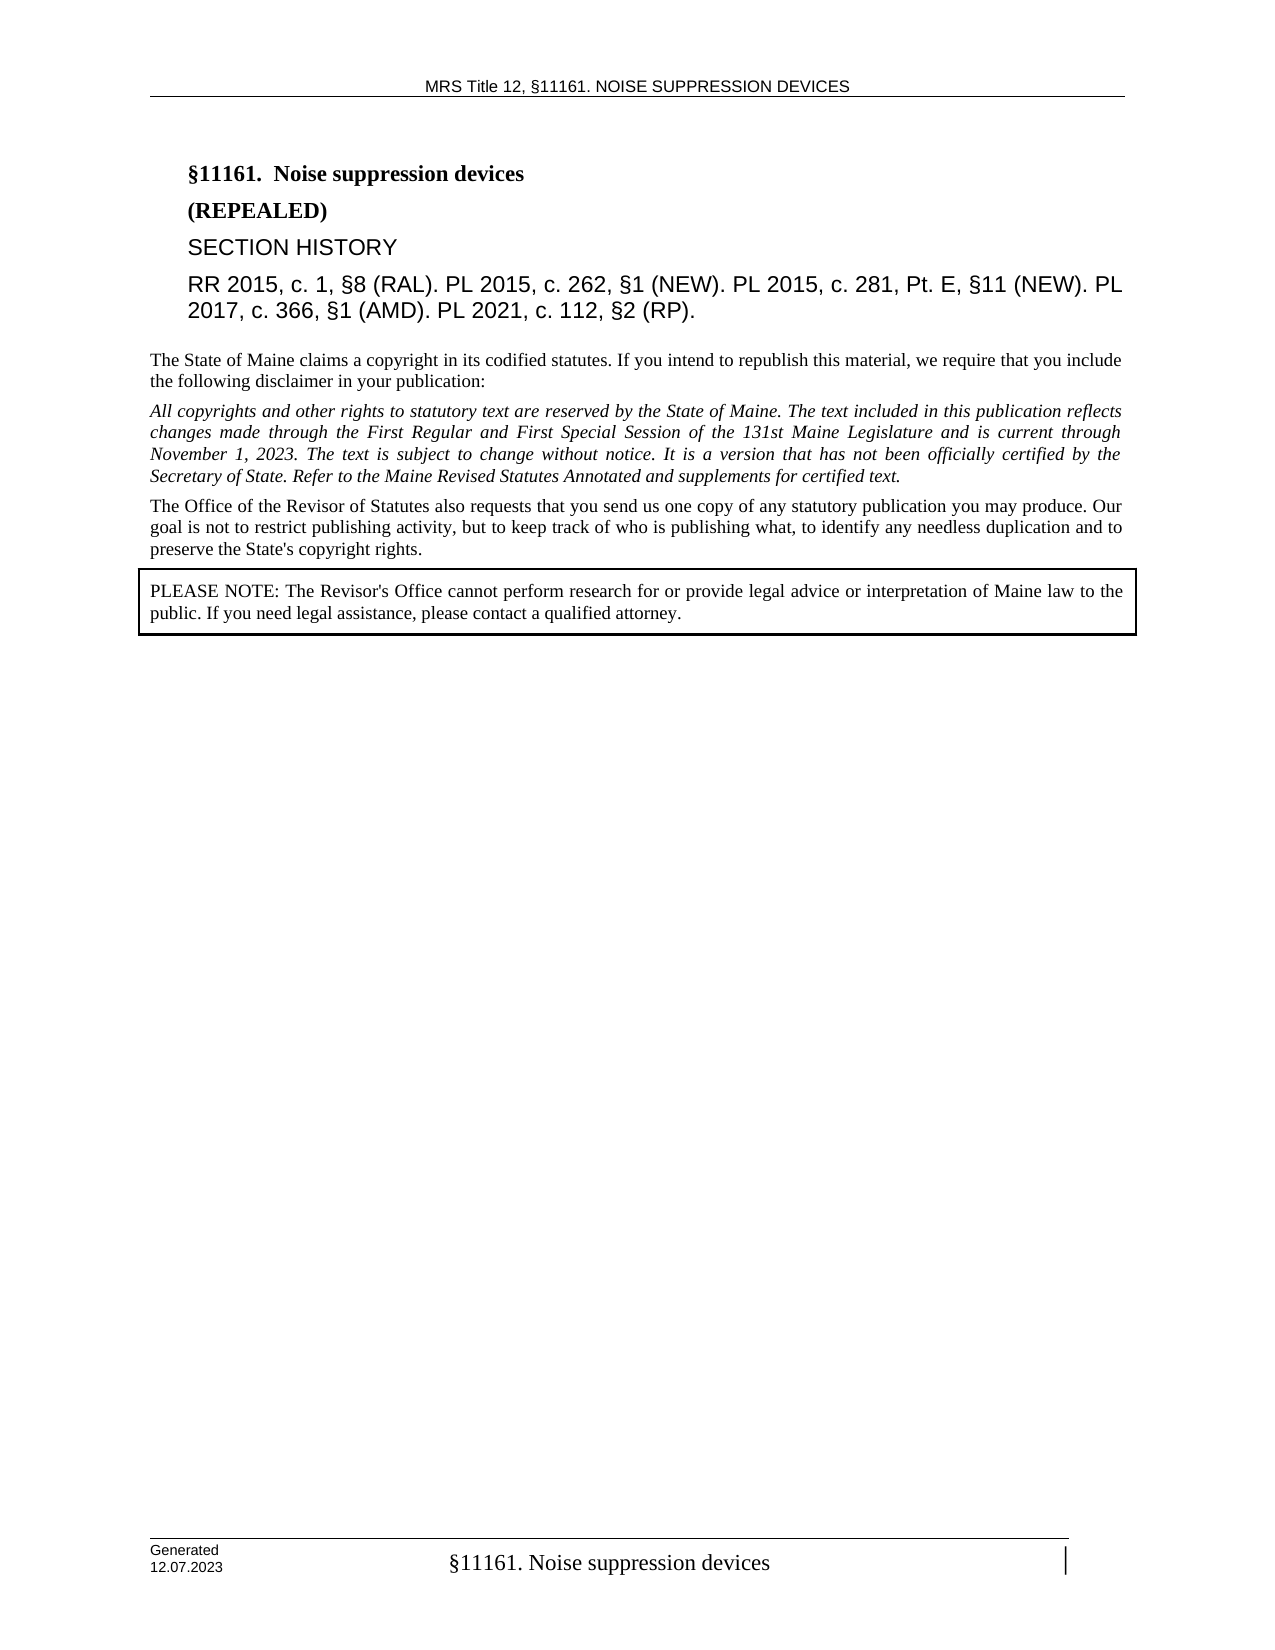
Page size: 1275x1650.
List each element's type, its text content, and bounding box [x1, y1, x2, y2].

text All copyrights and other rights to statutory text are reserved by the State of Maine. The text included in this publication reflects changes made through the First Regular and First Special Session of the 131st Maine Legislature and is current through November 1, 2023 . The text is subject to change without notice. It is a version that has not been officially certified by the Secretary of State. Refer to the Maine Revised Statutes Annotated and supplements for certified text. [150, 400, 1125, 486]
text RR 2015, c. 1, §8 (RAL). PL 2015, c. 262, §1 (NEW). PL 2015, c. 281, Pt. E, §11 (NEW). PL 2017, c. 366, §1 (AMD). PL 2021, c. 112, §2 (RP). [187, 271, 1125, 323]
text The State of Maine claims a copyright in its codified statutes. If you intend to republish this material, we require that you include the following disclaimer in your publication: [150, 348, 1125, 392]
text The Office of the Revisor of Statutes also requests that you send us one copy of any statutory publication you may produce. Our goal is not to restrict publishing activity, but to keep track of who is publishing what, to identify any needless duplication and to preserve the State's copyright rights. [150, 494, 1125, 559]
text PLEASE NOTE: The Revisor's Office cannot perform research for or provide legal advice or interpretation of Maine law to the public. If you need legal assistance, please contact a qualified attorney. [140, 570, 1135, 633]
text SECTION HISTORY [187, 234, 1125, 260]
text (REPEALED) [187, 197, 1125, 223]
text §11161. Noise suppression devices [187, 160, 1125, 187]
